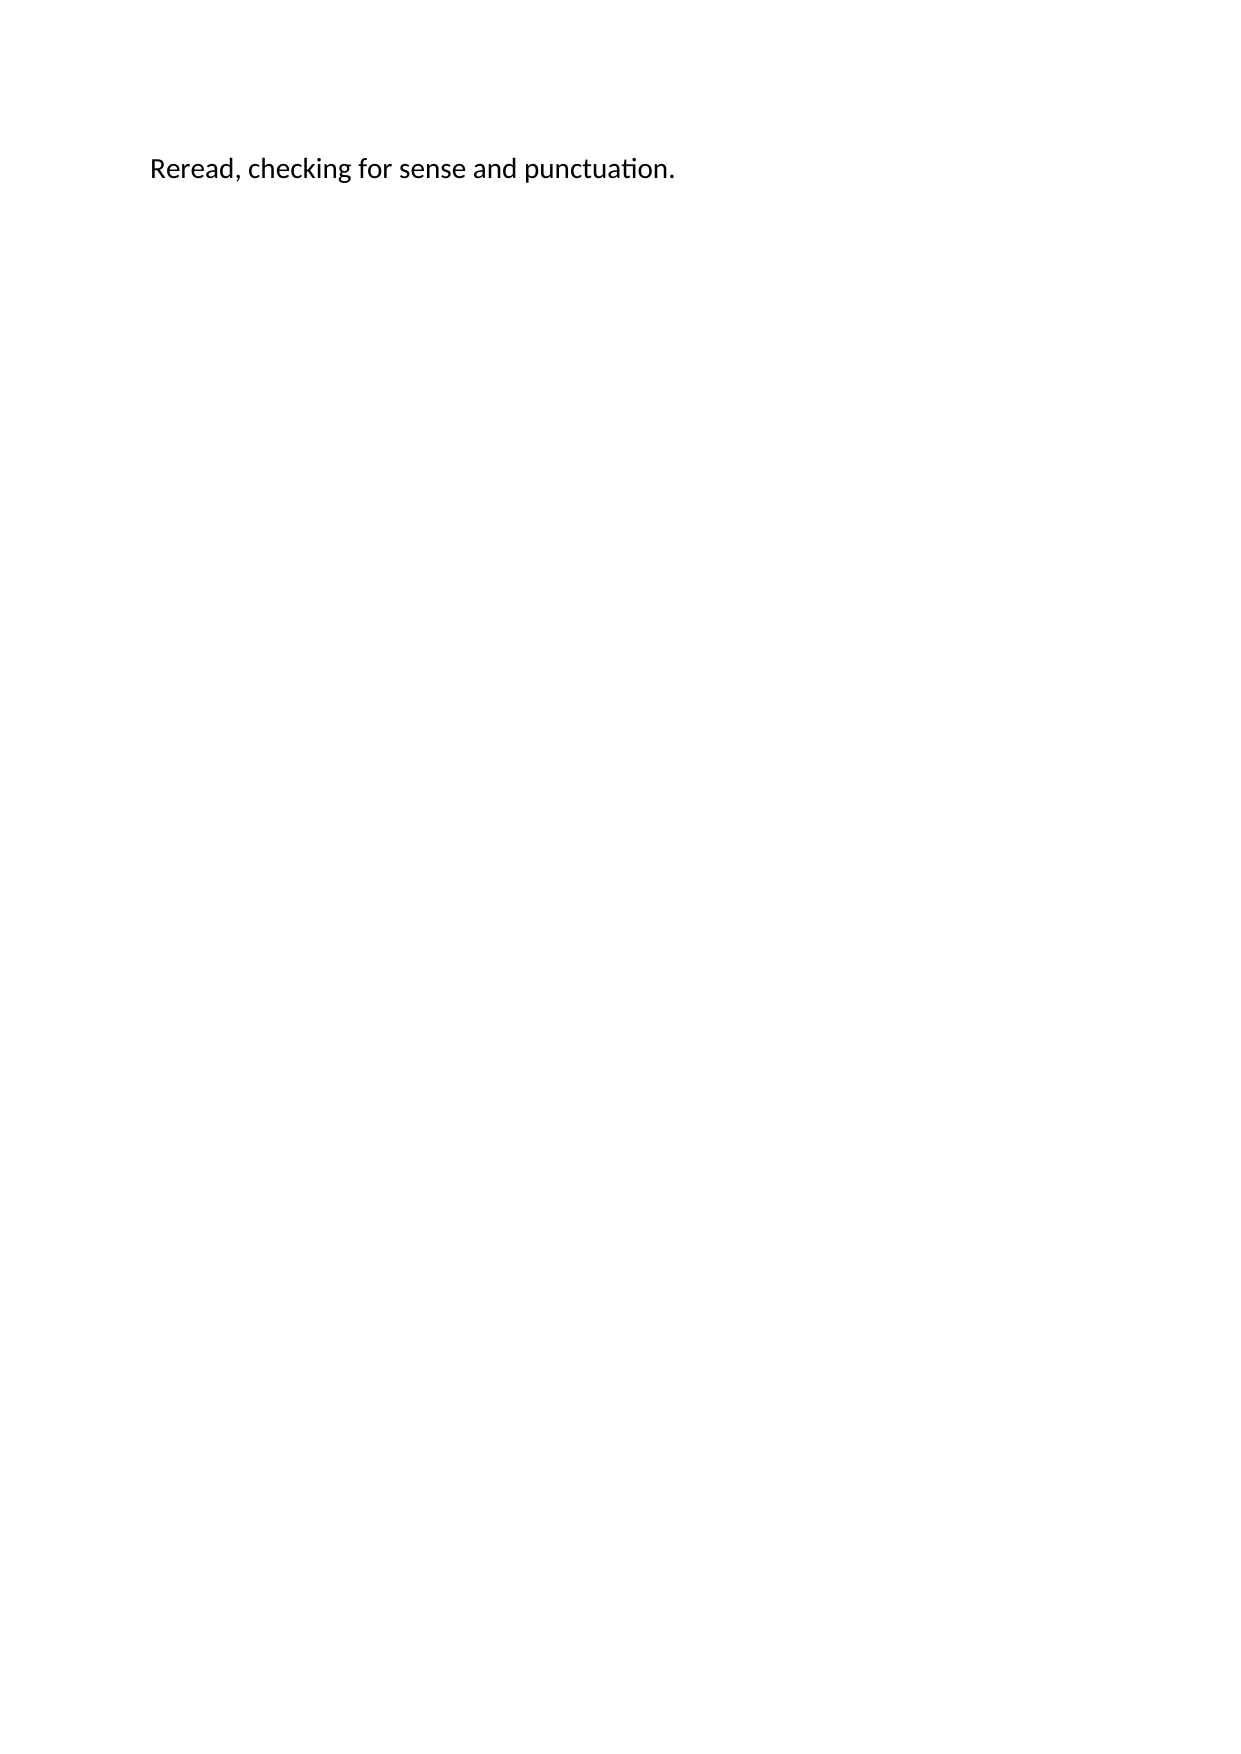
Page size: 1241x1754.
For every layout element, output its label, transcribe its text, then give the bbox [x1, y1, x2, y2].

text Reread, checking for sense and punctuation. [150, 150, 1090, 186]
